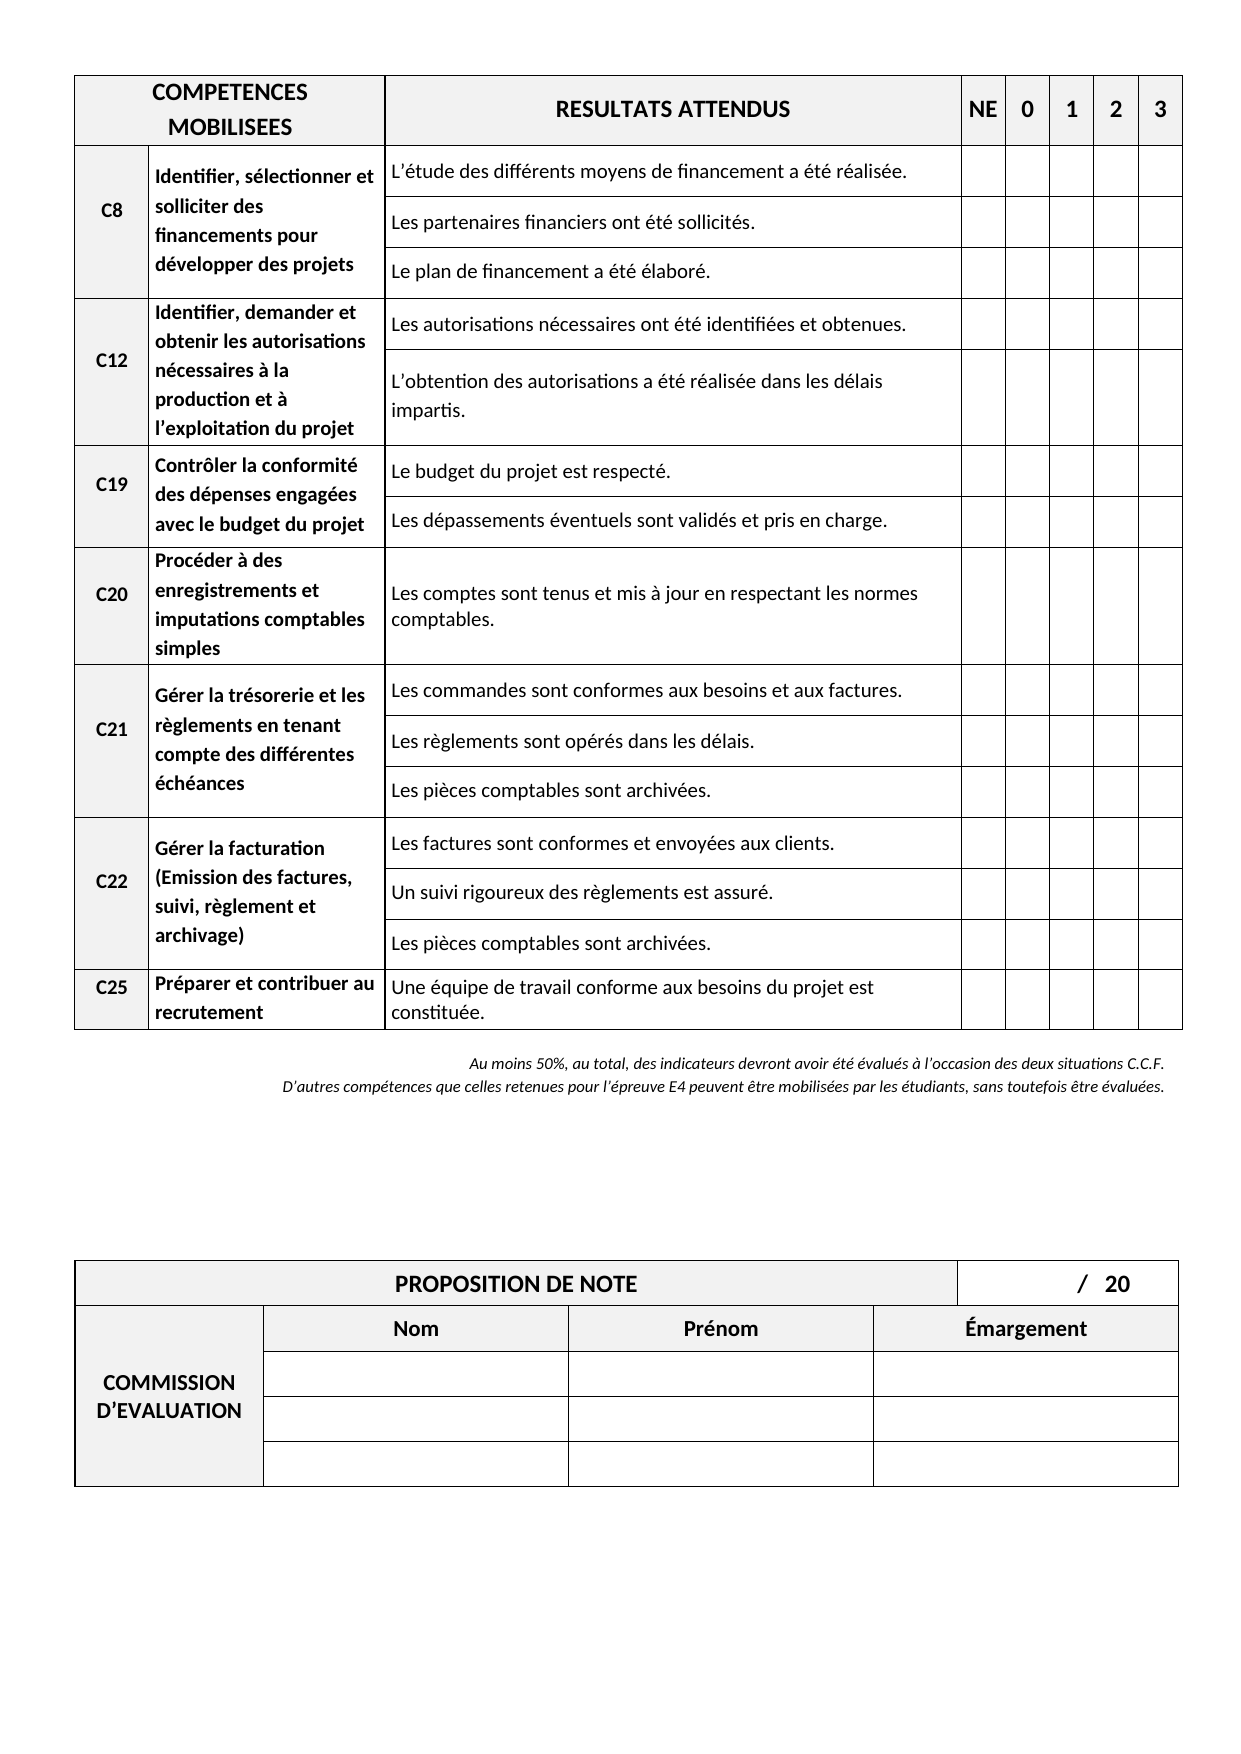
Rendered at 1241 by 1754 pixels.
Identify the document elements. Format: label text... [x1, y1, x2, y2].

table_cell [874, 1442, 1178, 1486]
table_cell [1006, 299, 1049, 349]
table_cell C20 [75, 548, 148, 664]
table_cell COMMISSION D’EVALUATION [76, 1306, 263, 1486]
table_cell [962, 716, 1005, 766]
table_cell [569, 1397, 873, 1441]
table_cell [1139, 869, 1182, 918]
table_cell [1006, 665, 1049, 715]
table_cell Les dépassements éventuels sont validés et pris en charge. [386, 497, 961, 547]
table_cell [1139, 248, 1182, 298]
table_cell [1094, 146, 1138, 196]
table_cell [1050, 920, 1093, 969]
table_header RESULTATS ATTENDUS [386, 76, 961, 145]
table_cell Identifier, demander et obtenir les autorisations nécessaires à la production et à l’exploitation du projet [149, 299, 384, 445]
table_cell [962, 818, 1005, 868]
table_cell Gérer la facturation (Emission des factures, suivi, règlement et archivage) [149, 818, 384, 969]
table_cell Les règlements sont opérés dans les délais. [386, 716, 961, 766]
table_cell Prénom [569, 1306, 873, 1351]
table_cell [1050, 350, 1093, 445]
table_cell [1094, 818, 1138, 868]
table_cell [1094, 665, 1138, 715]
table_cell Gérer la trésorerie et les règlements en tenant compte des différentes échéances [149, 665, 384, 817]
table_cell C8 [75, 146, 148, 298]
table_cell Les autorisations nécessaires ont été identifiées et obtenues. [386, 299, 961, 349]
table_cell [1094, 716, 1138, 766]
table_cell [1139, 497, 1182, 547]
table_cell [874, 1397, 1178, 1441]
table_cell Préparer et contribuer au recrutement [149, 970, 384, 1029]
table_cell [1139, 716, 1182, 766]
table_cell [1050, 446, 1093, 496]
table_cell [1094, 497, 1138, 547]
table_cell [1139, 970, 1182, 1029]
table_cell [1050, 970, 1093, 1029]
table_cell C22 [75, 818, 148, 969]
table_cell [1094, 970, 1138, 1029]
table_cell [1050, 665, 1093, 715]
table_header / 20 [1066, 1261, 1178, 1305]
table_cell C12 [75, 299, 148, 445]
table_cell Les factures sont conformes et envoyées aux clients. [386, 818, 961, 868]
table_cell [1006, 497, 1049, 547]
table_cell C19 [75, 446, 148, 547]
table_cell Le budget du projet est respecté. [386, 446, 961, 496]
table_cell Les commandes sont conformes aux besoins et aux factures. [386, 665, 961, 715]
table_header 3 [1139, 76, 1182, 145]
table_cell C25 [75, 970, 148, 1029]
table_cell [1139, 350, 1182, 445]
table_cell [1139, 197, 1182, 247]
table_cell [1094, 197, 1138, 247]
table_cell [1006, 920, 1049, 969]
table_cell [1006, 818, 1049, 868]
table_cell [1139, 146, 1182, 196]
table_cell Nom [264, 1306, 568, 1351]
table_cell [1006, 767, 1049, 817]
table_cell [962, 197, 1005, 247]
table_header [958, 1261, 1066, 1305]
table_cell [1094, 548, 1138, 664]
table_cell Les partenaires financiers ont été sollicités. [386, 197, 961, 247]
table_cell [1006, 446, 1049, 496]
table_cell [1050, 146, 1093, 196]
table_cell [962, 548, 1005, 664]
table_cell [962, 146, 1005, 196]
table_cell [1050, 248, 1093, 298]
table_cell [962, 970, 1005, 1029]
table_cell Procéder à des enregistrements et imputations comptables simples [149, 548, 384, 664]
table_cell [1006, 970, 1049, 1029]
table_header COMPETENCES MOBILISEES [75, 76, 384, 145]
table_cell [264, 1397, 568, 1441]
table_cell [1139, 299, 1182, 349]
table_cell [1006, 716, 1049, 766]
table_cell Le plan de financement a été élaboré. [386, 248, 961, 298]
table_cell [569, 1442, 873, 1486]
table_header 1 [1050, 76, 1093, 145]
table_cell Émargement [874, 1306, 1178, 1351]
table_cell Contrôler la conformité des dépenses engagées avec le budget du projet [149, 446, 384, 547]
table_cell [1050, 548, 1093, 664]
table_cell [1050, 869, 1093, 918]
table_cell C21 [75, 665, 148, 817]
table_cell Identifier, sélectionner et solliciter des financements pour développer des projets [149, 146, 384, 298]
table_cell [1006, 197, 1049, 247]
table_cell [1094, 248, 1138, 298]
table_cell L’étude des différents moyens de financement a été réalisée. [386, 146, 961, 196]
table_header PROPOSITION DE NOTE [76, 1261, 957, 1305]
table_cell [1094, 446, 1138, 496]
table_cell [1139, 818, 1182, 868]
table_cell [1094, 920, 1138, 969]
table_cell [1050, 818, 1093, 868]
table_cell Les pièces comptables sont archivées. [386, 920, 961, 969]
table_cell [962, 446, 1005, 496]
table_cell [1094, 869, 1138, 918]
table_cell [962, 665, 1005, 715]
table_cell [1006, 869, 1049, 918]
table_cell [1050, 767, 1093, 817]
table_cell [1139, 920, 1182, 969]
table_cell Les comptes sont tenus et mis à jour en respectant les normes comptables. [386, 548, 961, 664]
table_header NE [962, 76, 1005, 145]
table_header 2 [1094, 76, 1138, 145]
table_cell [1006, 248, 1049, 298]
table_cell Les pièces comptables sont archivées. [386, 767, 961, 817]
table_cell [1094, 767, 1138, 817]
table_cell [1139, 548, 1182, 664]
table_cell [1006, 548, 1049, 664]
table_cell Un suivi rigoureux des règlements est assuré. [386, 869, 961, 918]
table_cell [874, 1352, 1178, 1396]
table_cell [1094, 299, 1138, 349]
table_cell [1139, 767, 1182, 817]
table_cell [1006, 146, 1049, 196]
table_cell [962, 869, 1005, 918]
text Au moins 50%, au total, des indicateurs devront avoir été évalués à l’occasion des deux situations C.C.F. [75, 1053, 1165, 1073]
table_cell [962, 299, 1005, 349]
table_cell [1050, 197, 1093, 247]
table_cell [264, 1352, 568, 1396]
table_cell [1050, 299, 1093, 349]
table_cell [1139, 665, 1182, 715]
table_cell [962, 920, 1005, 969]
table_cell [962, 497, 1005, 547]
table_cell [1050, 497, 1093, 547]
table_cell [962, 767, 1005, 817]
table_cell [962, 350, 1005, 445]
text D’autres compétences que celles retenues pour l’épreuve E4 peuvent être mobilisées par les étudiants, sans toutefois être évaluées. [75, 1077, 1165, 1097]
table_cell [1139, 446, 1182, 496]
table_cell [1094, 350, 1138, 445]
table_cell [1006, 350, 1049, 445]
table_cell [962, 248, 1005, 298]
table_cell [264, 1442, 568, 1486]
table_cell L’obtention des autorisations a été réalisée dans les délais impartis. [386, 350, 961, 445]
table_cell [569, 1352, 873, 1396]
table_cell [1050, 716, 1093, 766]
table_header 0 [1006, 76, 1049, 145]
table_cell Une équipe de travail conforme aux besoins du projet est constituée. [386, 970, 961, 1029]
